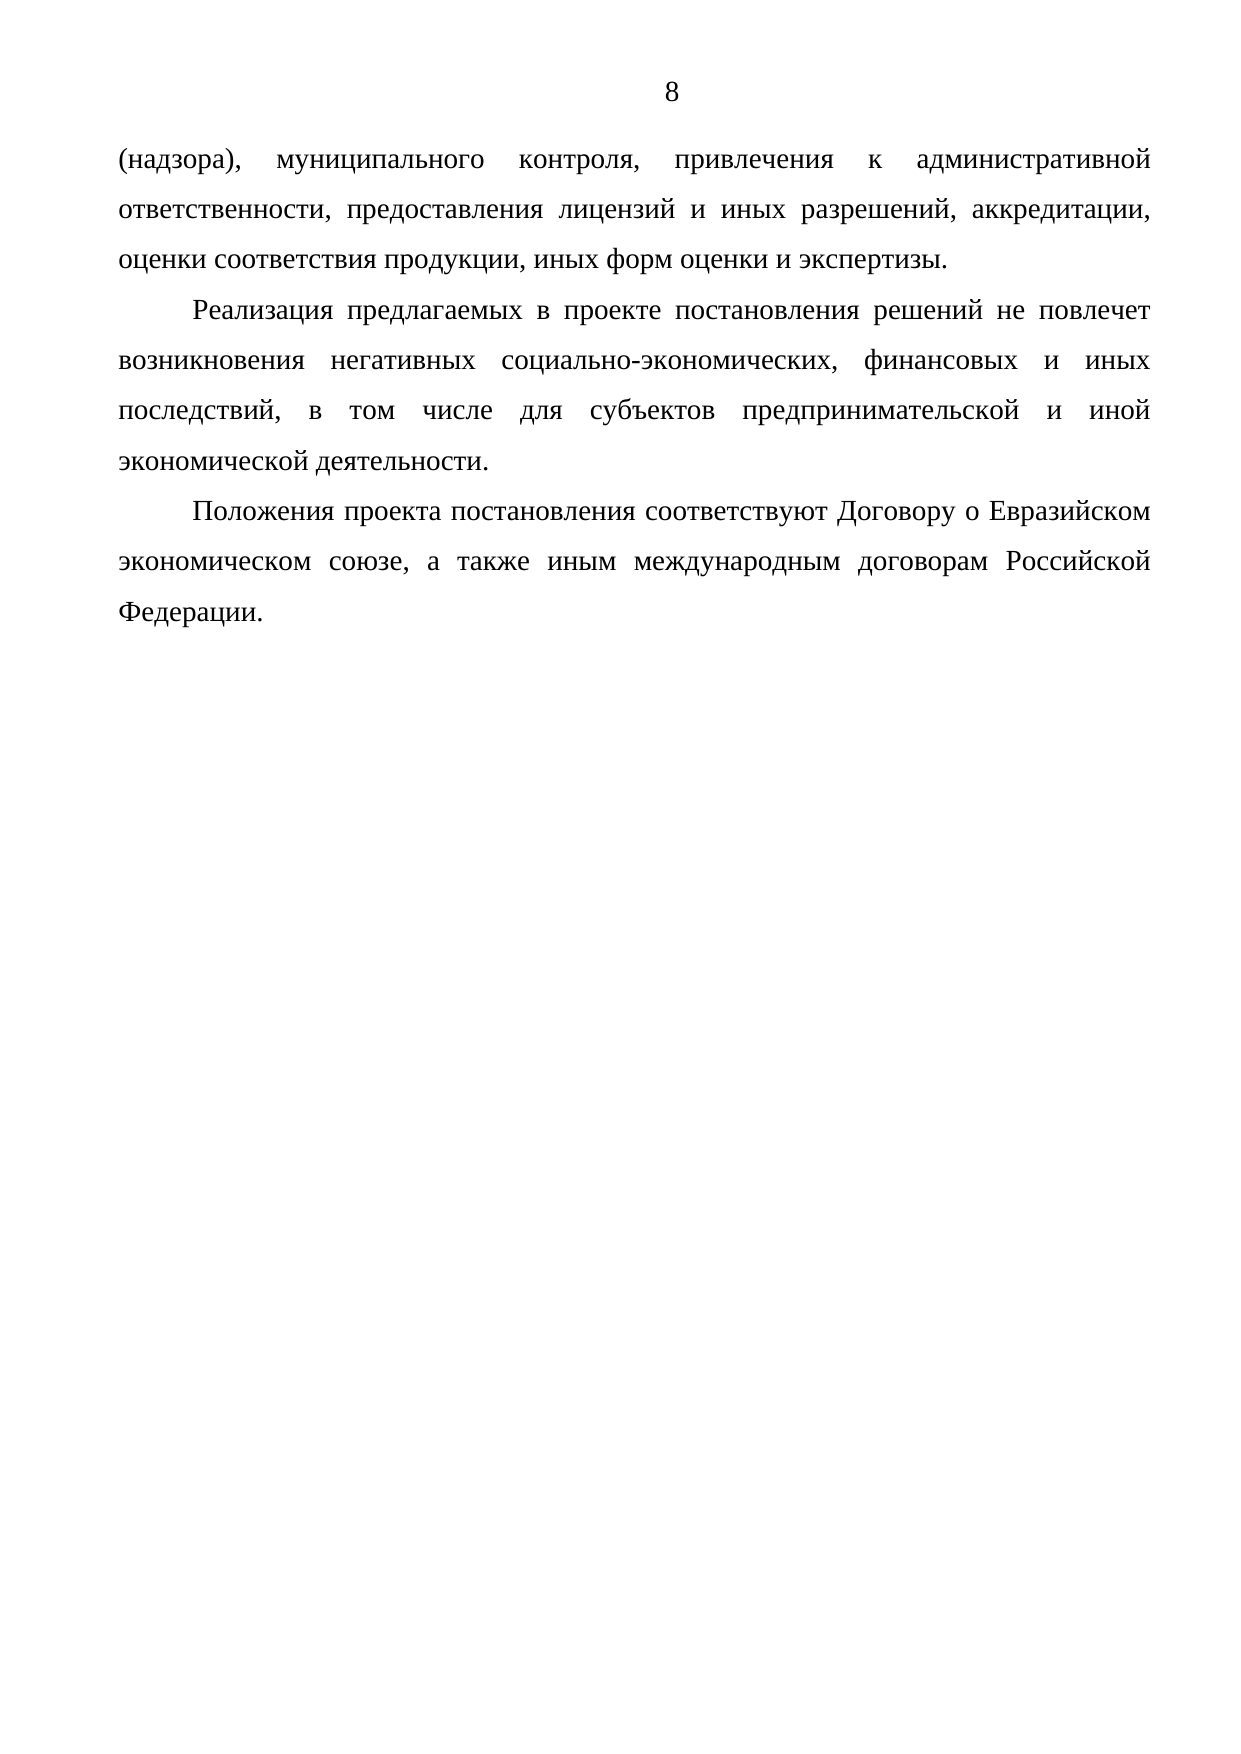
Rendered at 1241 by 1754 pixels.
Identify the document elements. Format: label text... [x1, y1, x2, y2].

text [118, 141, 1152, 275]
title Положения проекта постановления соответствуют Договору о Евразийском экономическом союзе, а также иным международным договорам Российской Федерации. [118, 493, 1152, 627]
text Реализация предлагаемых в проекте постановления решений не повлечет возникновения негативных социально-экономических, финансовых и иных последствий, в том числе для субъектов предпринимательской и иной экономической деятельности. [118, 292, 1152, 476]
